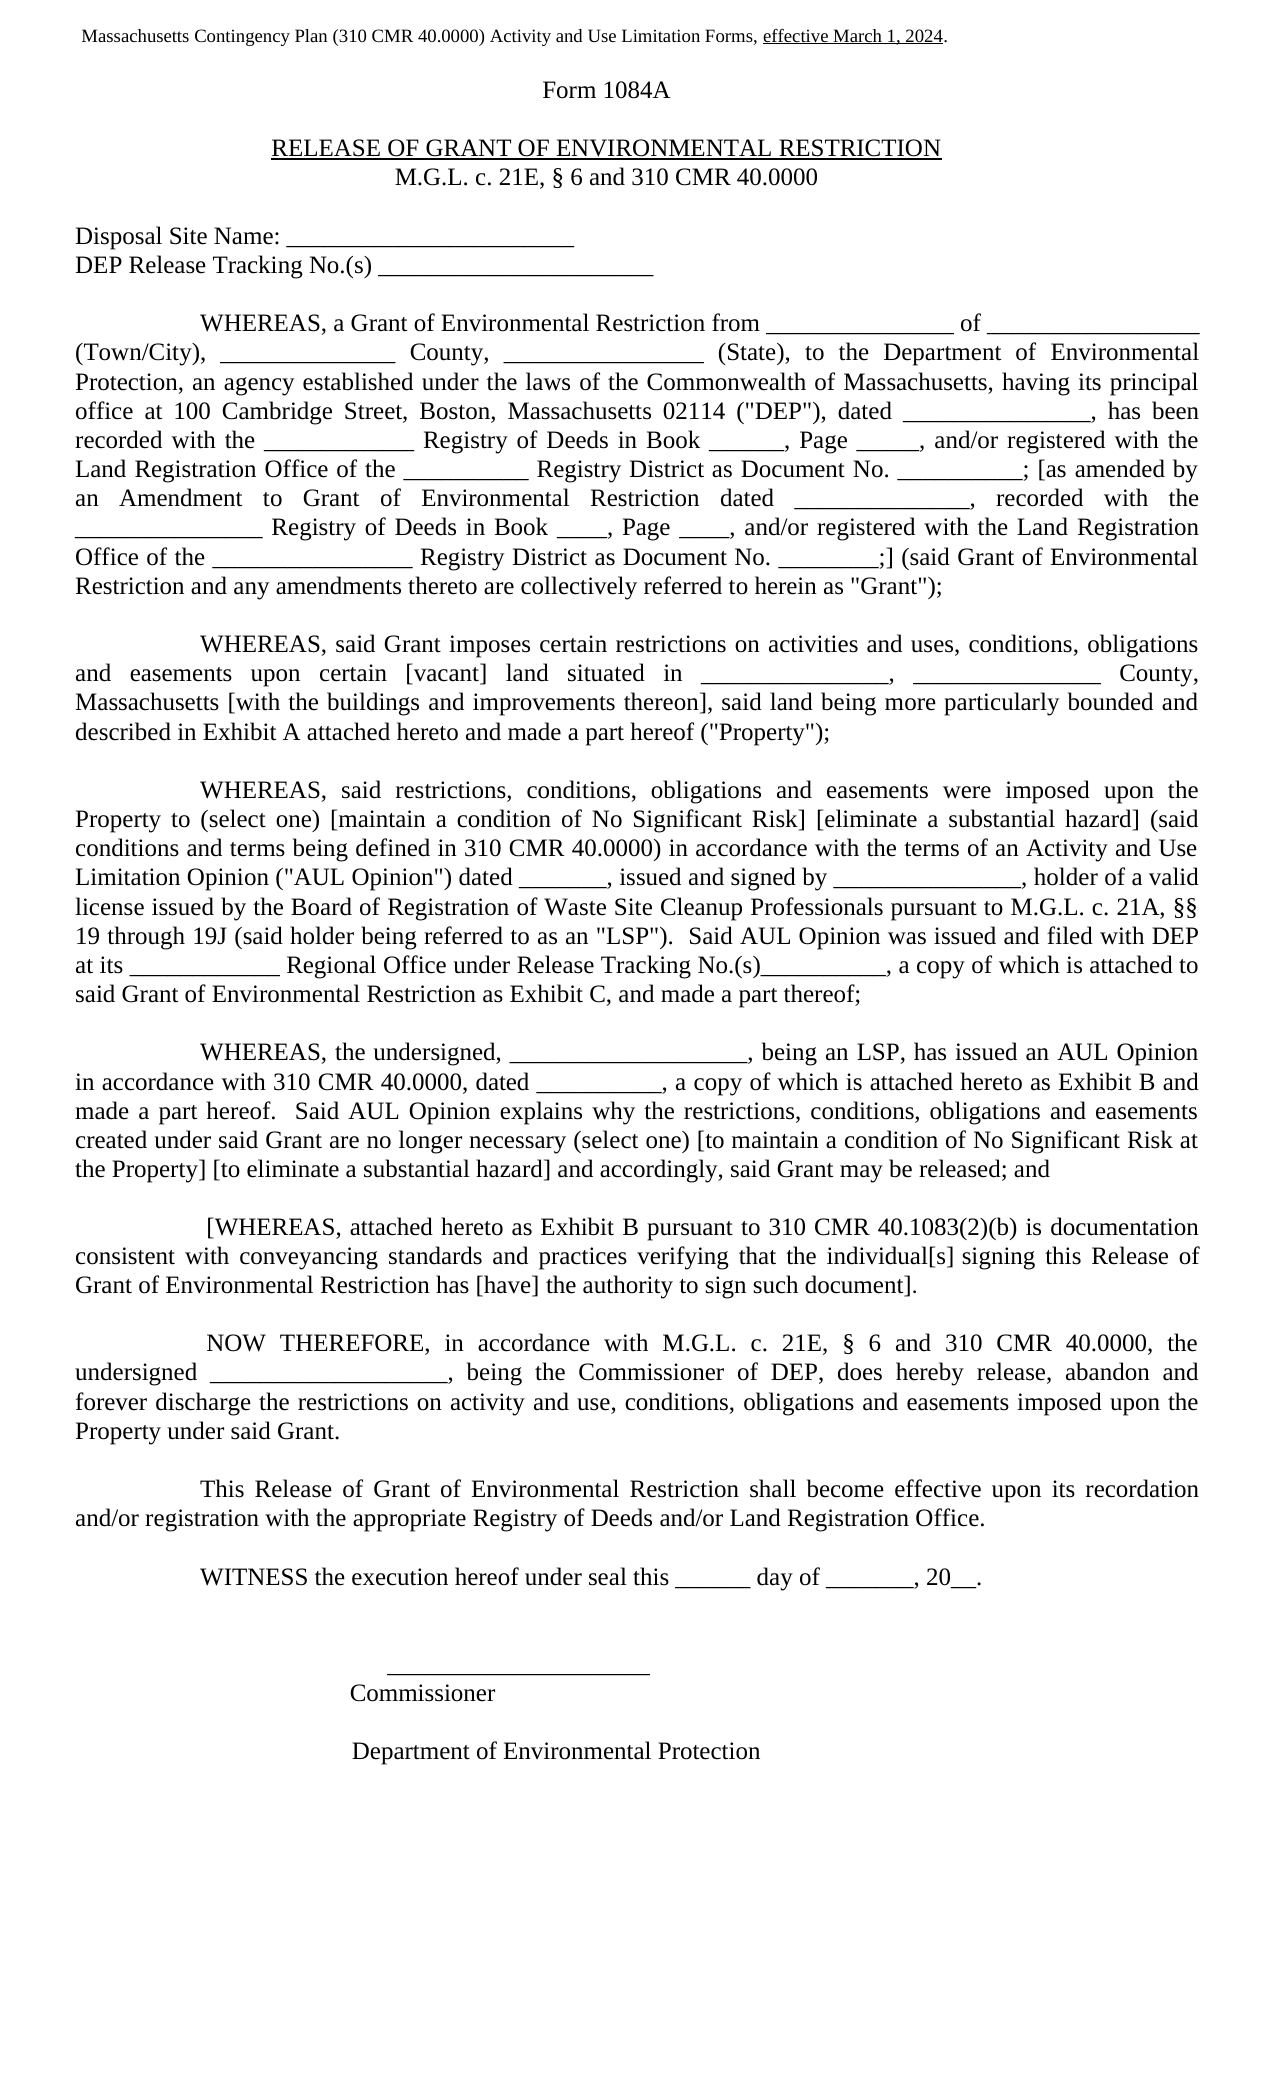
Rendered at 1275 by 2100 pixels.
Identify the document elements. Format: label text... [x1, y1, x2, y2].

text WITNESS the execution hereof under seal this ______ day of _______, 20__. [75, 1562, 1200, 1591]
text This Release of Grant of Environmental Restriction shall become effective upon its recordation and/or registration with the appropriate Registry of Deeds and/or Land Registration Office. [75, 1474, 1200, 1532]
text NOW THEREFORE, in accordance with M.G.L. c. 21E, § 6 and 310 CMR 40.0000, the undersigned ___________________, being the Commissioner of DEP, does hereby release, abandon and forever discharge the restrictions on activity and use, conditions, obligations and easements imposed upon the Property under said Grant. [75, 1328, 1200, 1445]
text WHEREAS, the undersigned, ___________________, being an LSP, has issued an AUL Opinion in accordance with 310 CMR 40.0000, dated __________, a copy of which is attached hereto as Exhibit B and made a part hereof. Said AUL Opinion explains why the restrictions, conditions, obligations and easements created under said Grant are no longer necessary (select one) [to maintain a condition of No Significant Risk at the Property] [to eliminate a substantial hazard] and accordingly, said Grant may be released; and [75, 1037, 1200, 1183]
text RELEASE OF GRANT OF ENVIRONMENTAL RESTRICTION [75, 133, 1200, 162]
text _____________________ [387, 1620, 1200, 1678]
text WHEREAS, said Grant imposes certain restrictions on activities and uses, conditions, obligations and easements upon certain [vacant] land situated in _______________, _______________ County, Massachusetts [with the buildings and improvements thereon], said land being more particularly bounded and described in Exhibit A attached hereto and made a part hereof ("Property"); [75, 629, 1200, 746]
text [WHEREAS, attached hereto as Exhibit B pursuant to 310 CMR 40.1083(2)(b) is documentation consistent with conveyancing standards and practices verifying that the individual[s] signing this Release of Grant of Environmental Restriction has [have] the authority to sign such document]. [75, 1212, 1200, 1299]
text Disposal Site Name: _______________________ [75, 221, 1200, 250]
text Form 1084A [75, 75, 1200, 104]
text Commissioner [349, 1678, 1200, 1707]
text WHEREAS, said restrictions, conditions, obligations and easements were imposed upon the Property to (select one) [maintain a condition of No Significant Risk] [eliminate a substantial hazard] (said conditions and terms being defined in 310 CMR 40.0000) in accordance with the terms of an Activity and Use Limitation Opinion ("AUL Opinion") dated _______, issued and signed by _______________, holder of a valid license issued by the Board of Registration of Waste Site Cleanup Professionals pursuant to M.G.L. c. 21A, §§ 19 through 19J (said holder being referred to as an "LSP"). Said AUL Opinion was issued and filed with DEP at its ____________ Regional Office under Release Tracking No.(s)__________, a copy of which is attached to said Grant of Environmental Restriction as Exhibit C, and made a part thereof; [75, 775, 1200, 1008]
text WHEREAS, a Grant of Environmental Restriction from _______________ of _________________ (Town/City), ______________ County, ________________ (State), to the Department of Environmental Protection, an agency established under the laws of the Commonwealth of Massachusetts, having its principal office at 100 Cambridge Street, Boston, Massachusetts 02114 ("DEP"), dated _______________, has been recorded with the ____________ Registry of Deeds in Book ______, Page _____, and/or registered with the Land Registration Office of the __________ Registry District as Document No. __________; [as amended by an Amendment to Grant of Environmental Restriction dated ______________, recorded with the _______________ Registry of Deeds in Book ____, Page ____, and/or registered with the Land Registration Office of the ________________ Registry District as Document No. ________;] (said Grant of Environmental Restriction and any amendments thereto are collectively referred to herein as "Grant"); [75, 308, 1200, 600]
text Department of Environmental Protection [352, 1736, 1200, 1765]
text M.G.L. c. 21E, § 6 and 310 CMR 40.0000 [75, 162, 1200, 192]
text DEP Release Tracking No.(s) ______________________ [75, 250, 1200, 279]
